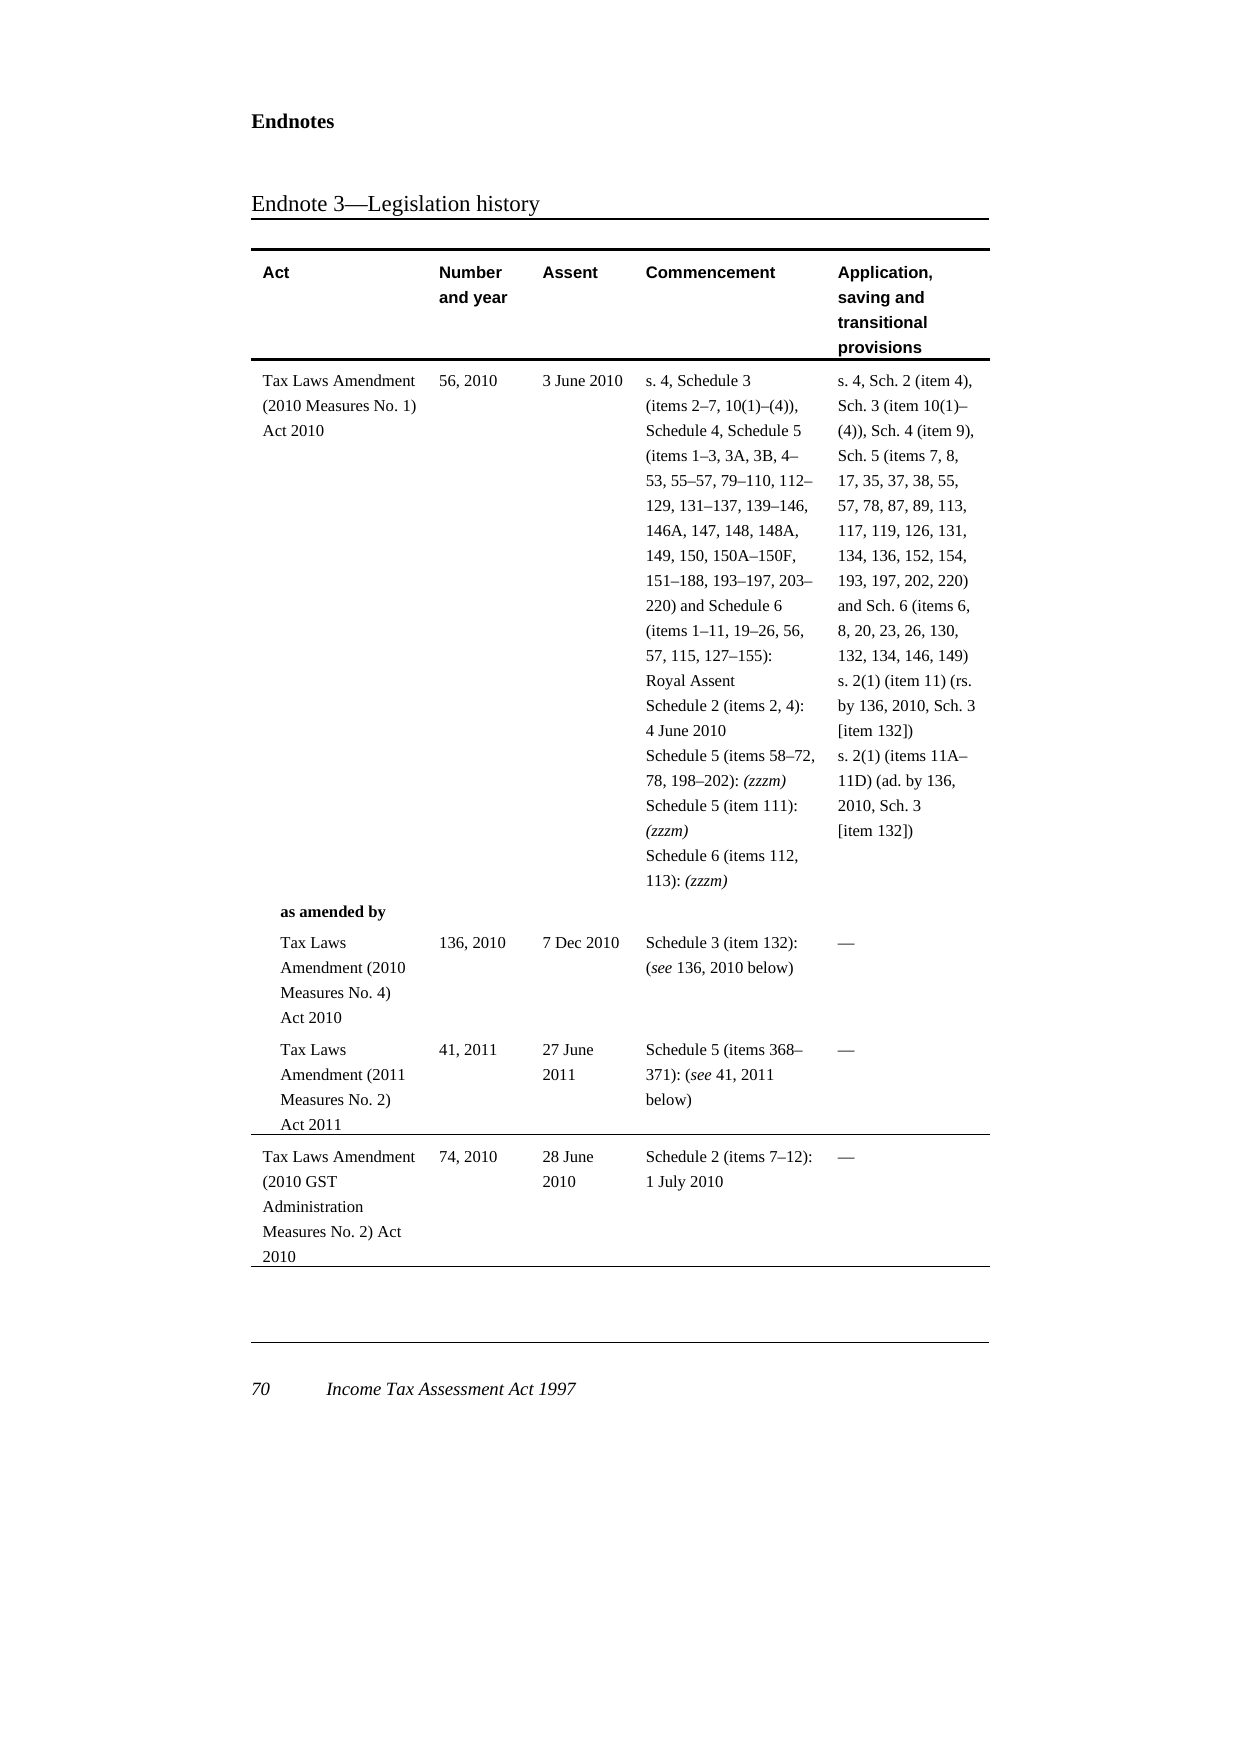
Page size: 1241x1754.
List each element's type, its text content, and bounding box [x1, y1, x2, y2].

table_header Assent [531, 251, 634, 357]
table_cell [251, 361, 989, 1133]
table_header Number and year [428, 251, 531, 357]
table_header Application, saving and transitional provisions [826, 251, 989, 357]
table_header Act [251, 251, 428, 357]
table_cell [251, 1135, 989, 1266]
table_header Commencement [634, 251, 826, 357]
